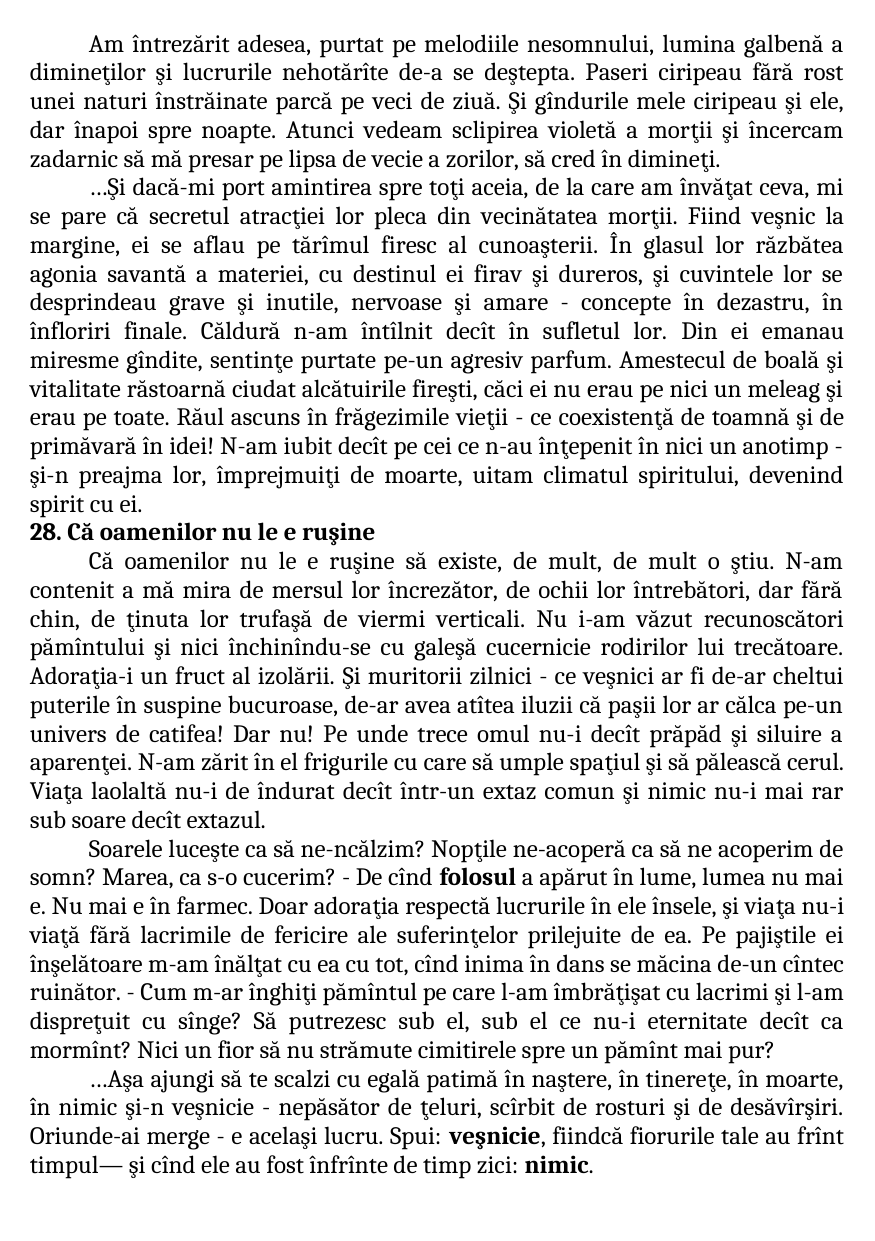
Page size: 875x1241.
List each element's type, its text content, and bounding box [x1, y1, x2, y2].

text Soarele luceşte ca să ne-ncălzim? Nopţile ne-acoperă ca să ne acoperim de somn? Marea, ca s-o cucerim? - De cînd folosul a apărut în lume, lumea nu mai e. Nu mai e în farmec. Doar adoraţia respectă lucrurile în ele însele, şi viaţa nu-i viaţă fără lacrimile de fericire ale suferinţelor prilejuite de ea. Pe pajiştile ei înşelătoare m-am înălţat cu ea cu tot, cînd inima în dans se măcina de-un cîntec ruinător. - Cum m-ar înghiţi pămîntul pe care l-am îmbrăţişat cu lacrimi şi l-am dispreţuit cu sînge? Să putrezesc sub el, sub el ce nu-i eternitate decît ca mormînt? Nici un fior să nu strămute cimitirele spre un pămînt mai pur? [29, 834, 844, 1064]
text Am întrezărit adesea, purtat pe melodiile nesomnului, lumina galbenă a dimineţilor şi lucrurile nehotărîte de-a se deştepta. Paseri ciripeau fără rost unei naturi înstrăinate parcă pe veci de ziuă. Şi gîndurile mele ciripeau şi ele, dar înapoi spre noapte. Atunci vedeam sclipirea violetă a morţii şi încercam zadarnic să mă presar pe lipsa de vecie a zorilor, să cred în dimineţi. [29, 29, 844, 173]
text …Aşa ajungi să te scalzi cu egală patimă în naştere, în tinereţe, în moarte, în nimic şi-n veşnicie - nepăsător de ţeluri, scîrbit de rosturi şi de desăvîrşiri. Oriunde-ai merge - e acelaşi lucru. Spui: veşnicie, fiindcă fiorurile tale au frînt timpul— şi cînd ele au fost înfrînte de timp zici: nimic. [29, 1064, 844, 1179]
text …Şi dacă-mi port amintirea spre toţi aceia, de la care am învăţat ceva, mi se pare că secretul atracţiei lor pleca din vecinătatea morţii. Fiind veşnic la margine, ei se aflau pe tărîmul firesc al cunoaşterii. În glasul lor răzbătea agonia savantă a materiei, cu destinul ei firav şi dureros, şi cuvintele lor se desprindeau grave şi inutile, nervoase şi amare - concepte în dezastru, în înfloriri finale. Căldură n-am întîlnit decît în sufletul lor. Din ei emanau miresme gîndite, sentinţe purtate pe-un agresiv parfum. Amestecul de boală şi vitalitate răstoarnă ciudat alcătuirile fireşti, căci ei nu erau pe nici un meleag şi erau pe toate. Răul ascuns în frăgezimile vieţii - ce coexistenţă de toamnă şi de primăvară în idei! N-am iubit decît pe cei ce n-au înţepenit în nici un anotimp - şi-n preajma lor, împrejmuiţi de moarte, uitam climatul spiritului, devenind spirit cu ei. [29, 173, 844, 518]
text Că oamenilor nu le e ruşine să existe, de mult, de mult o ştiu. N-am contenit a mă mira de mersul lor încrezător, de ochii lor întrebători, dar fără chin, de ţinuta lor trufaşă de viermi verticali. Nu i-am văzut recunoscători pămîntului şi nici închinîndu-se cu galeşă cucernicie rodirilor lui trecătoare. Adoraţia-i un fruct al izolării. Şi muritorii zilnici - ce veşnici ar fi de-ar cheltui puterile în suspine bucuroase, de-ar avea atîtea iluzii că paşii lor ar călca pe-un univers de catifea! Dar nu! Pe unde trece omul nu-i decît prăpăd şi siluire a aparenţei. N-am zărit în el frigurile cu care să umple spaţiul şi să pălească cerul. Viaţa laolaltă nu-i de îndurat decît într-un extaz comun şi nimic nu-i mai rar sub soare decît extazul. [29, 547, 844, 834]
subtitle 28. Că oamenilor nu le e ruşine [29, 518, 844, 547]
